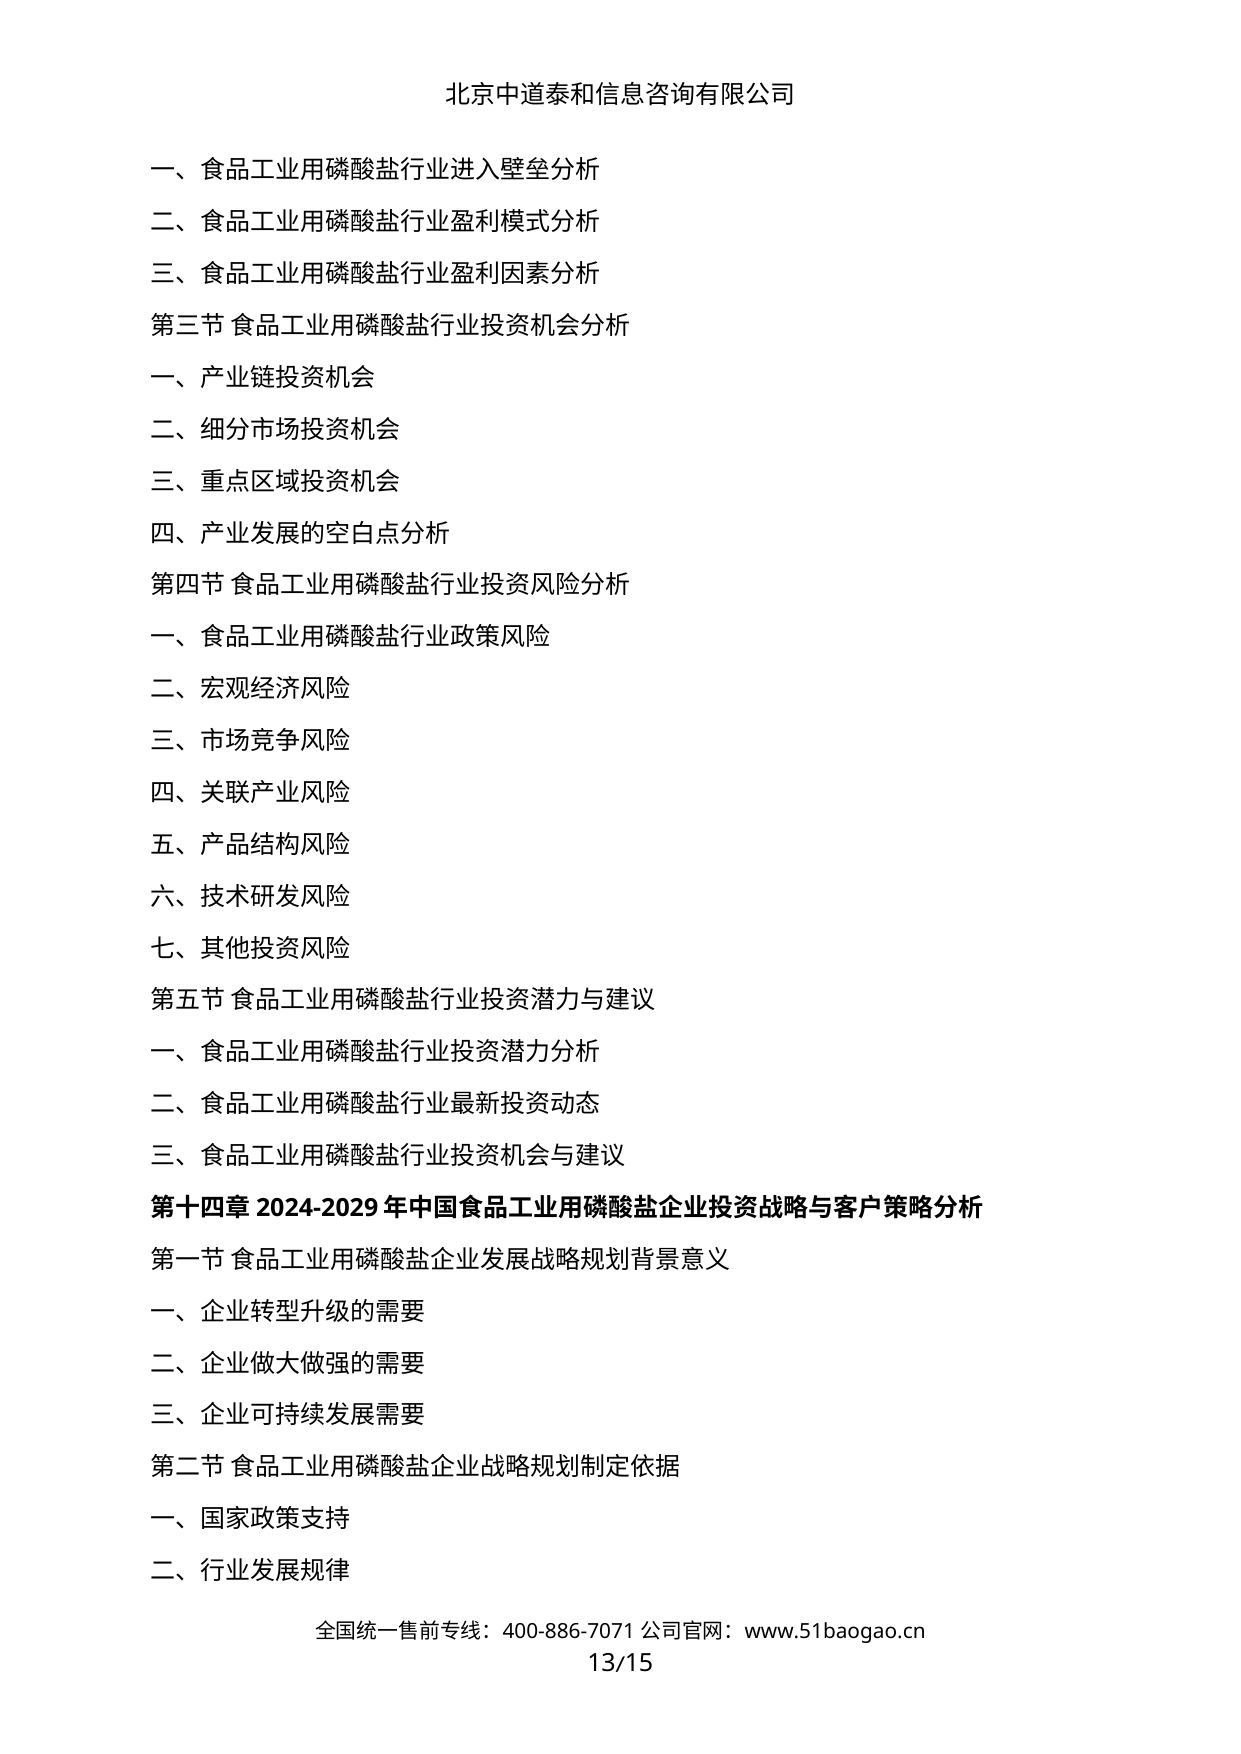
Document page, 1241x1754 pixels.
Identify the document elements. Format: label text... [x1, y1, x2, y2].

text 三、重点区域投资机会 [150, 461, 1090, 497]
text 二、企业做大做强的需要 [150, 1343, 1090, 1379]
text 二、食品工业用磷酸盐行业最新投资动态 [150, 1084, 1090, 1120]
text 二、行业发展规律 [150, 1551, 1090, 1587]
text 四、产业发展的空白点分析 [150, 513, 1090, 549]
text 一、产业链投资机会 [150, 357, 1090, 394]
text 二、食品工业用磷酸盐行业盈利模式分析 [150, 202, 1090, 238]
text 第四节 食品工业用磷酸盐行业投资风险分析 [150, 565, 1090, 601]
text 四、关联产业风险 [150, 772, 1090, 809]
text 五、产品结构风险 [150, 824, 1090, 861]
text 一、食品工业用磷酸盐行业进入壁垒分析 [150, 150, 1090, 186]
text 三、企业可持续发展需要 [150, 1395, 1090, 1431]
text 第三节 食品工业用磷酸盐行业投资机会分析 [150, 306, 1090, 342]
text 一、食品工业用磷酸盐行业投资潜力分析 [150, 1032, 1090, 1068]
text 第一节 食品工业用磷酸盐企业发展战略规划背景意义 [150, 1239, 1090, 1276]
text 第五节 食品工业用磷酸盐行业投资潜力与建议 [150, 980, 1090, 1016]
text 二、宏观经济风险 [150, 669, 1090, 705]
text 六、技术研发风险 [150, 876, 1090, 912]
text 七、其他投资风险 [150, 928, 1090, 964]
text 三、食品工业用磷酸盐行业盈利因素分析 [150, 254, 1090, 290]
text 一、食品工业用磷酸盐行业政策风险 [150, 617, 1090, 653]
text 第十四章 2024-2029年中国食品工业用磷酸盐企业投资战略与客户策略分析 [150, 1187, 1090, 1224]
text 第二节 食品工业用磷酸盐企业战略规划制定依据 [150, 1447, 1090, 1483]
text 三、市场竞争风险 [150, 721, 1090, 757]
text 一、国家政策支持 [150, 1499, 1090, 1535]
text 三、食品工业用磷酸盐行业投资机会与建议 [150, 1136, 1090, 1172]
text 一、企业转型升级的需要 [150, 1291, 1090, 1327]
text 二、细分市场投资机会 [150, 409, 1090, 446]
